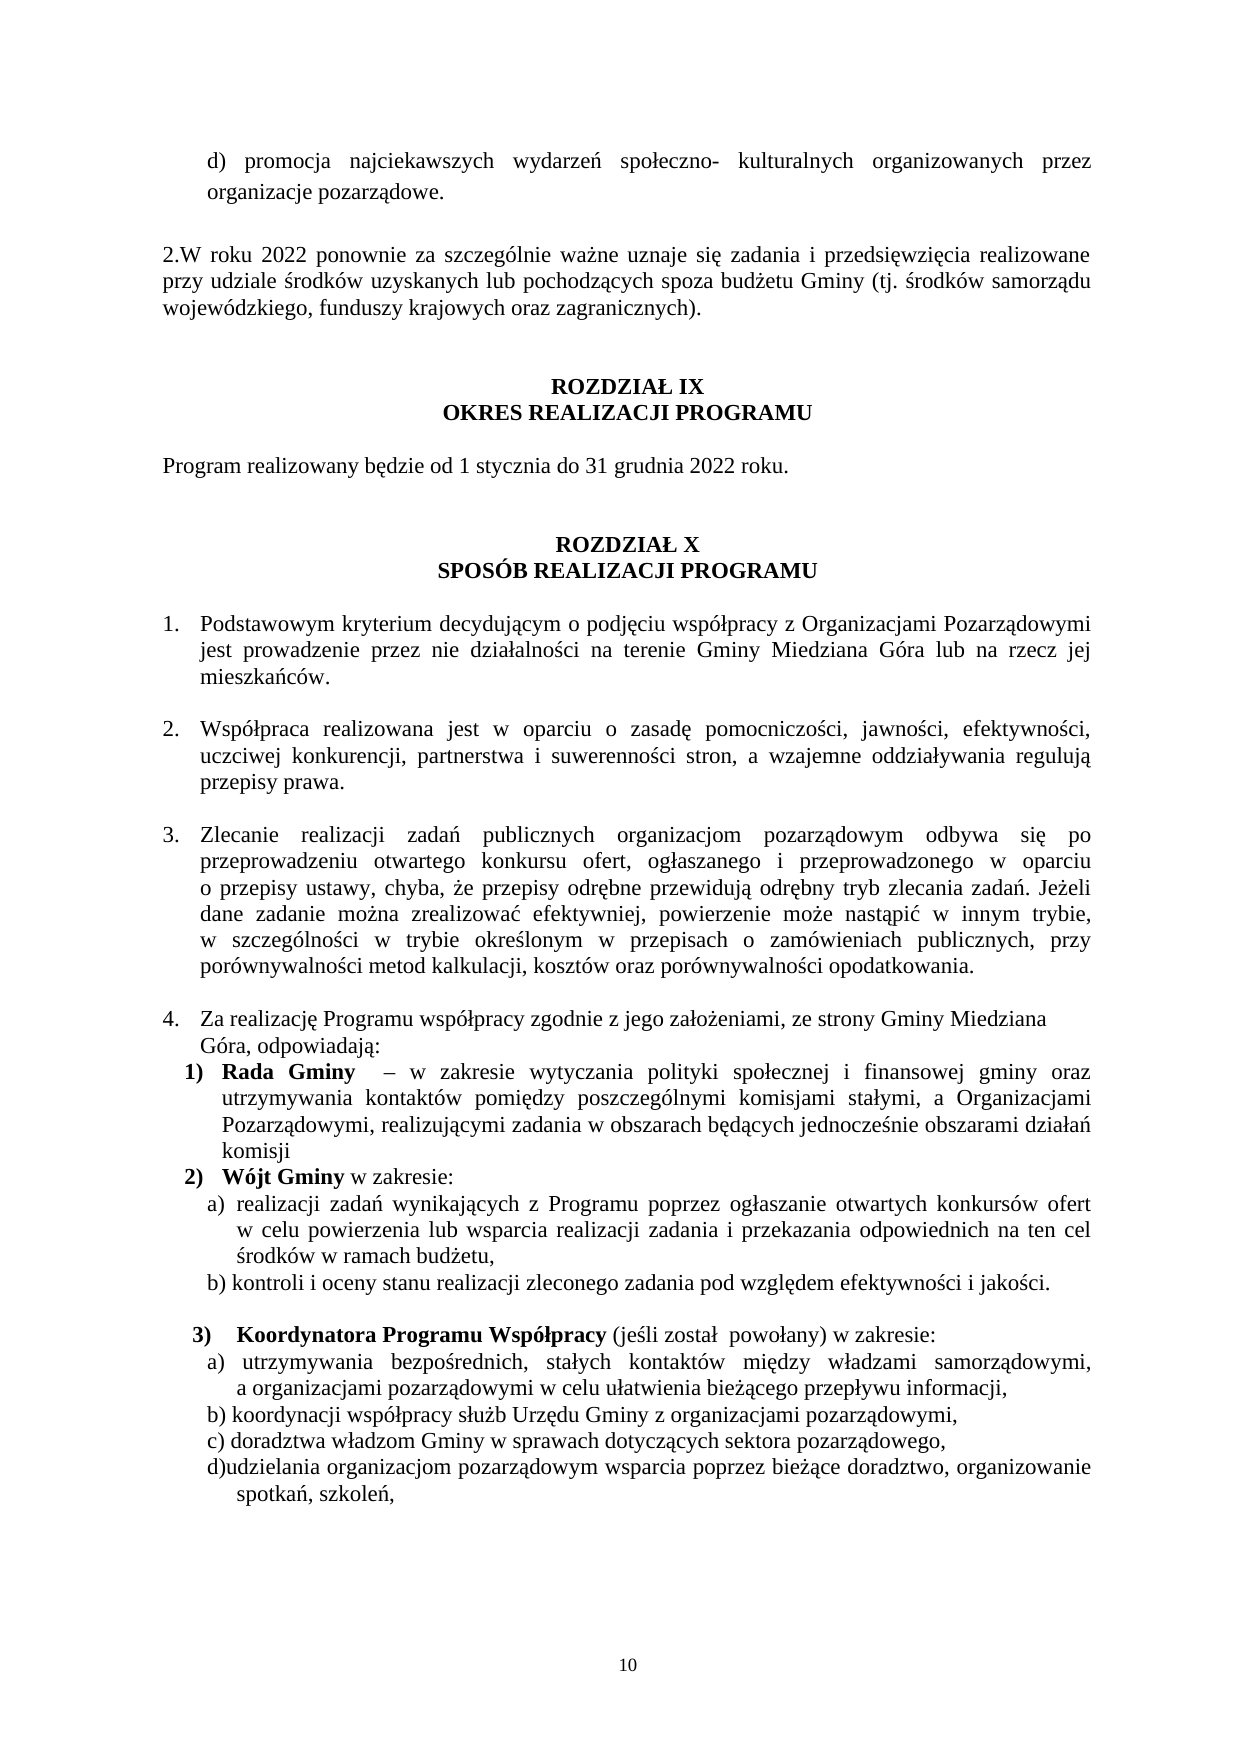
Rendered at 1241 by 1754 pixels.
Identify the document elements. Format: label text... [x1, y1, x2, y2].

list Rada Gminy – w zakresie wytyczania polityki społecznej i finansowej gminy oraz utrzymywania kontaktów pomiędzy poszczególnymi komisjami stałymi, a Organizacjami Pozarządowymi, realizującymi zadania w obszarach będących jednocześnie obszarami działań komisji [184, 1058, 1093, 1163]
text d) promocja najciekawszych wydarzeń społeczno- kulturalnych organizowanych przez organizacje pozarządowe. [207, 148, 1093, 204]
text b) koordynacji współpracy służb Urzędu Gminy z organizacjami pozarządowymi, [207, 1401, 1093, 1427]
text a) utrzymywania bezpośrednich, stałych kontaktów między władzami samorządowymi, a organizacjami pozarządowymi w celu ułatwienia bieżącego przepływu informacji, [207, 1348, 1093, 1401]
list Za realizację Programu współpracy zgodnie z jego założeniami, ze strony Gminy Miedziana Góra, odpowiadają: [162, 1005, 1093, 1058]
text OKRES REALIZACJI PROGRAMU [162, 399, 1093, 426]
text ROZDZIAŁ X SPOSÓB REALIZACJI PROGRAMU [162, 531, 1093, 584]
text d)udzielania organizacjom pozarządowym wsparcia poprzez bieżące doradztwo, organizowanie spotkań, szkoleń, [207, 1453, 1093, 1506]
list realizacji zadań wynikających z Programu poprzez ogłaszanie otwartych konkursów ofert w celu powierzenia lub wsparcia realizacji zadania i przekazania odpowiednich na ten cel środków w ramach budżetu, [207, 1190, 1093, 1269]
text 2.W roku 2022 ponownie za szczególnie ważne uznaje się zadania i przedsięwzięcia realizowane przy udziale środków uzyskanych lub pochodzących spoza budżetu Gminy (tj. środków samorządu wojewódzkiego, funduszy krajowych oraz zagranicznych). [162, 241, 1093, 320]
list Zlecanie realizacji zadań publicznych organizacjom pozarządowym odbywa się po przeprowadzeniu otwartego konkursu ofert, ogłaszanego i przeprowadzonego w oparciu o przepisy ustawy, chyba, że przepisy odrębne przewidują odrębny tryb zlecania zadań. Jeżeli dane zadanie można zrealizować efektywniej, powierzenie może nastąpić w innym trybie, w szczególności w trybie określonym w przepisach o zamówieniach publicznych, przy porównywalności metod kalkulacji, kosztów oraz porównywalności opodatkowania. [162, 821, 1093, 979]
subtitle Podstawowym kryterium decydującym o podjęciu współpracy z Organizacjami Pozarządowymi jest prowadzenie przez nie działalności na terenie Gminy Miedziana Góra lub na rzecz jej mieszkańców. [162, 610, 1093, 689]
list Współpraca realizowana jest w oparciu o zasadę pomocniczości, jawności, efektywności, uczciwej konkurencji, partnerstwa i suwerenności stron, a wzajemne oddziaływania regulują przepisy prawa. [162, 715, 1093, 794]
list Wójt Gminy w zakresie: [184, 1163, 1093, 1190]
text c) doradztwa władzom Gminy w sprawach dotyczących sektora pozarządowego, [207, 1427, 1093, 1453]
list Program realizowany będzie od 1 stycznia do 31 grudnia 2022 roku. [162, 452, 1093, 478]
text b) kontroli i oceny stanu realizacji zleconego zadania pod względem efektywności i jakości. [207, 1269, 1093, 1295]
text ROZDZIAŁ IX [162, 373, 1093, 399]
list Koordynatora Programu Współpracy (jeśli został powołany) w zakresie: [192, 1322, 1093, 1348]
